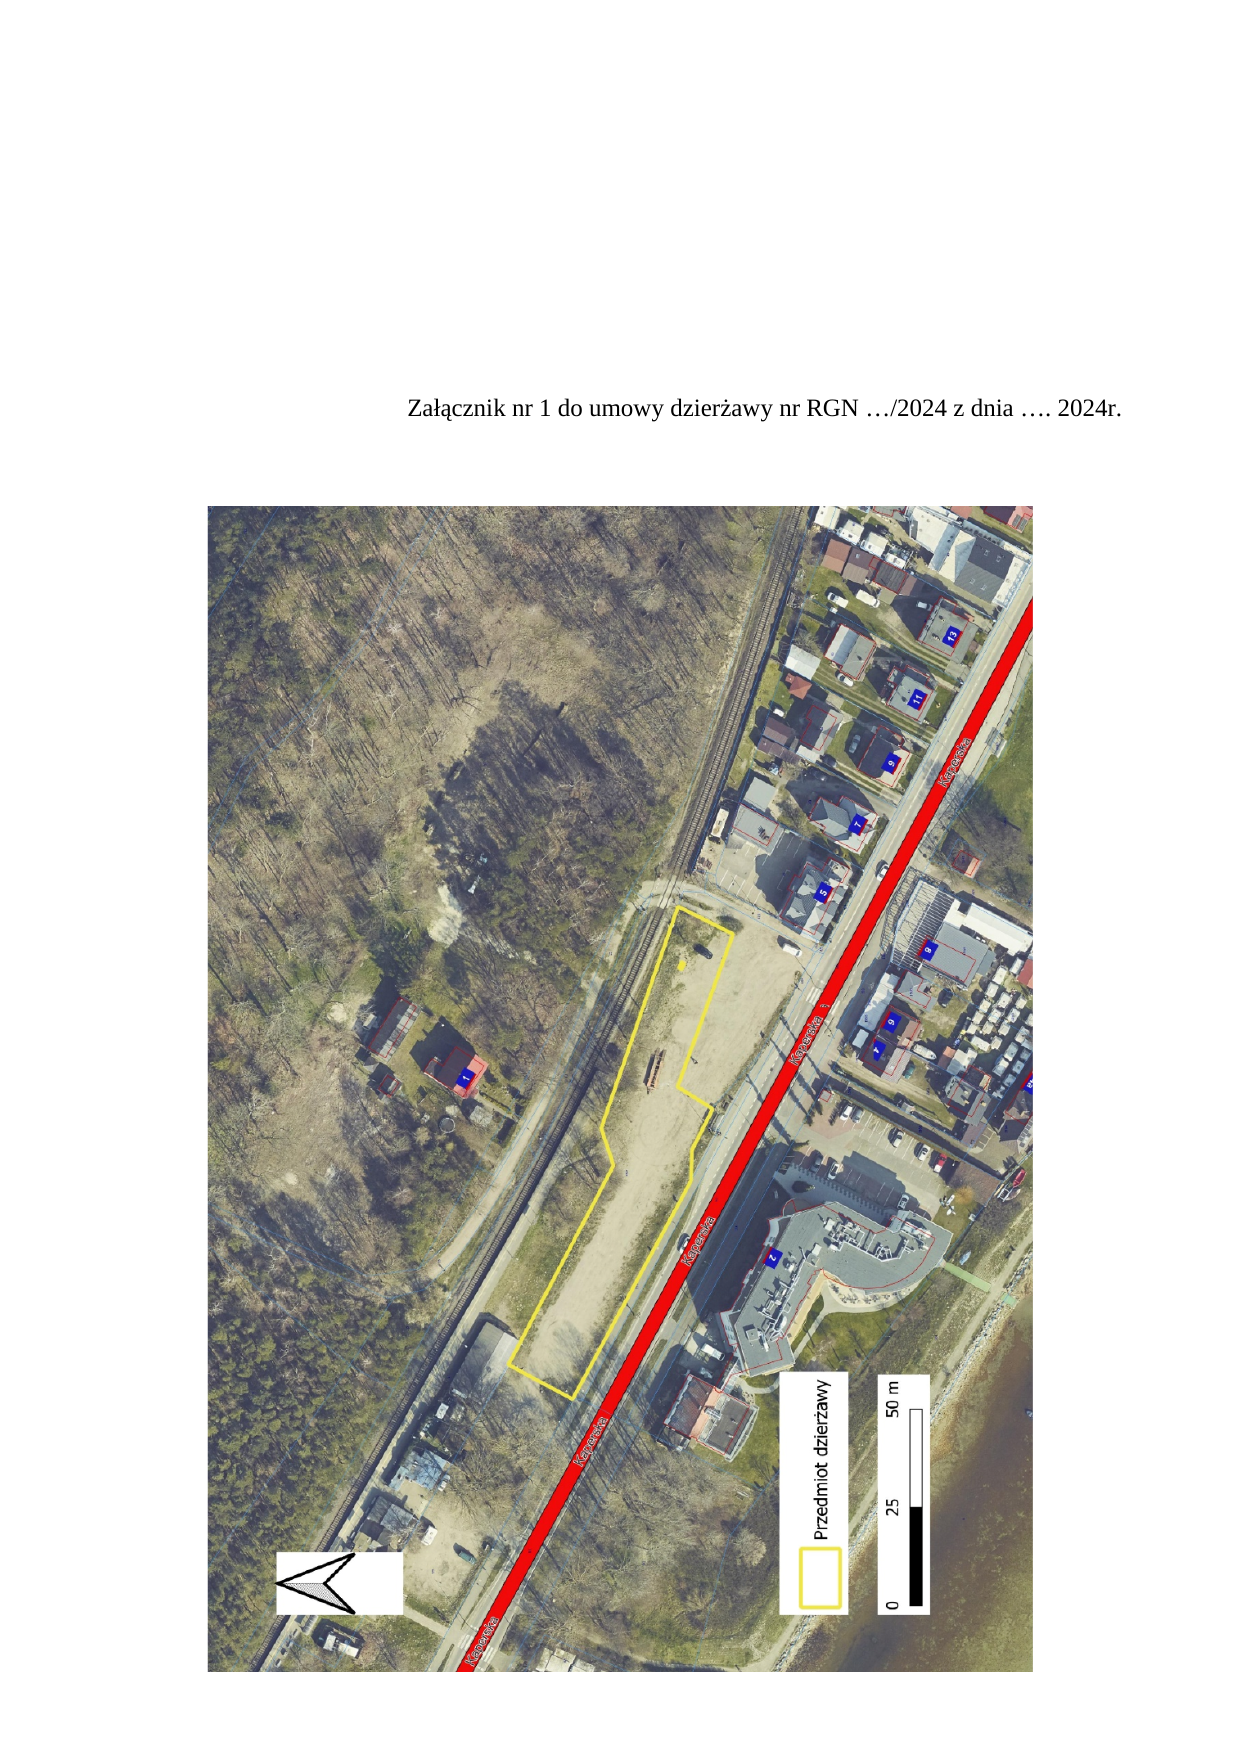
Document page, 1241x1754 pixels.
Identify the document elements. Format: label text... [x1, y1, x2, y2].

picture [208, 507, 1033, 1672]
text Załącznik nr 1 do umowy dzierżawy nr RGN …/2024 z dnia …. 2024r. [148, 393, 1122, 421]
